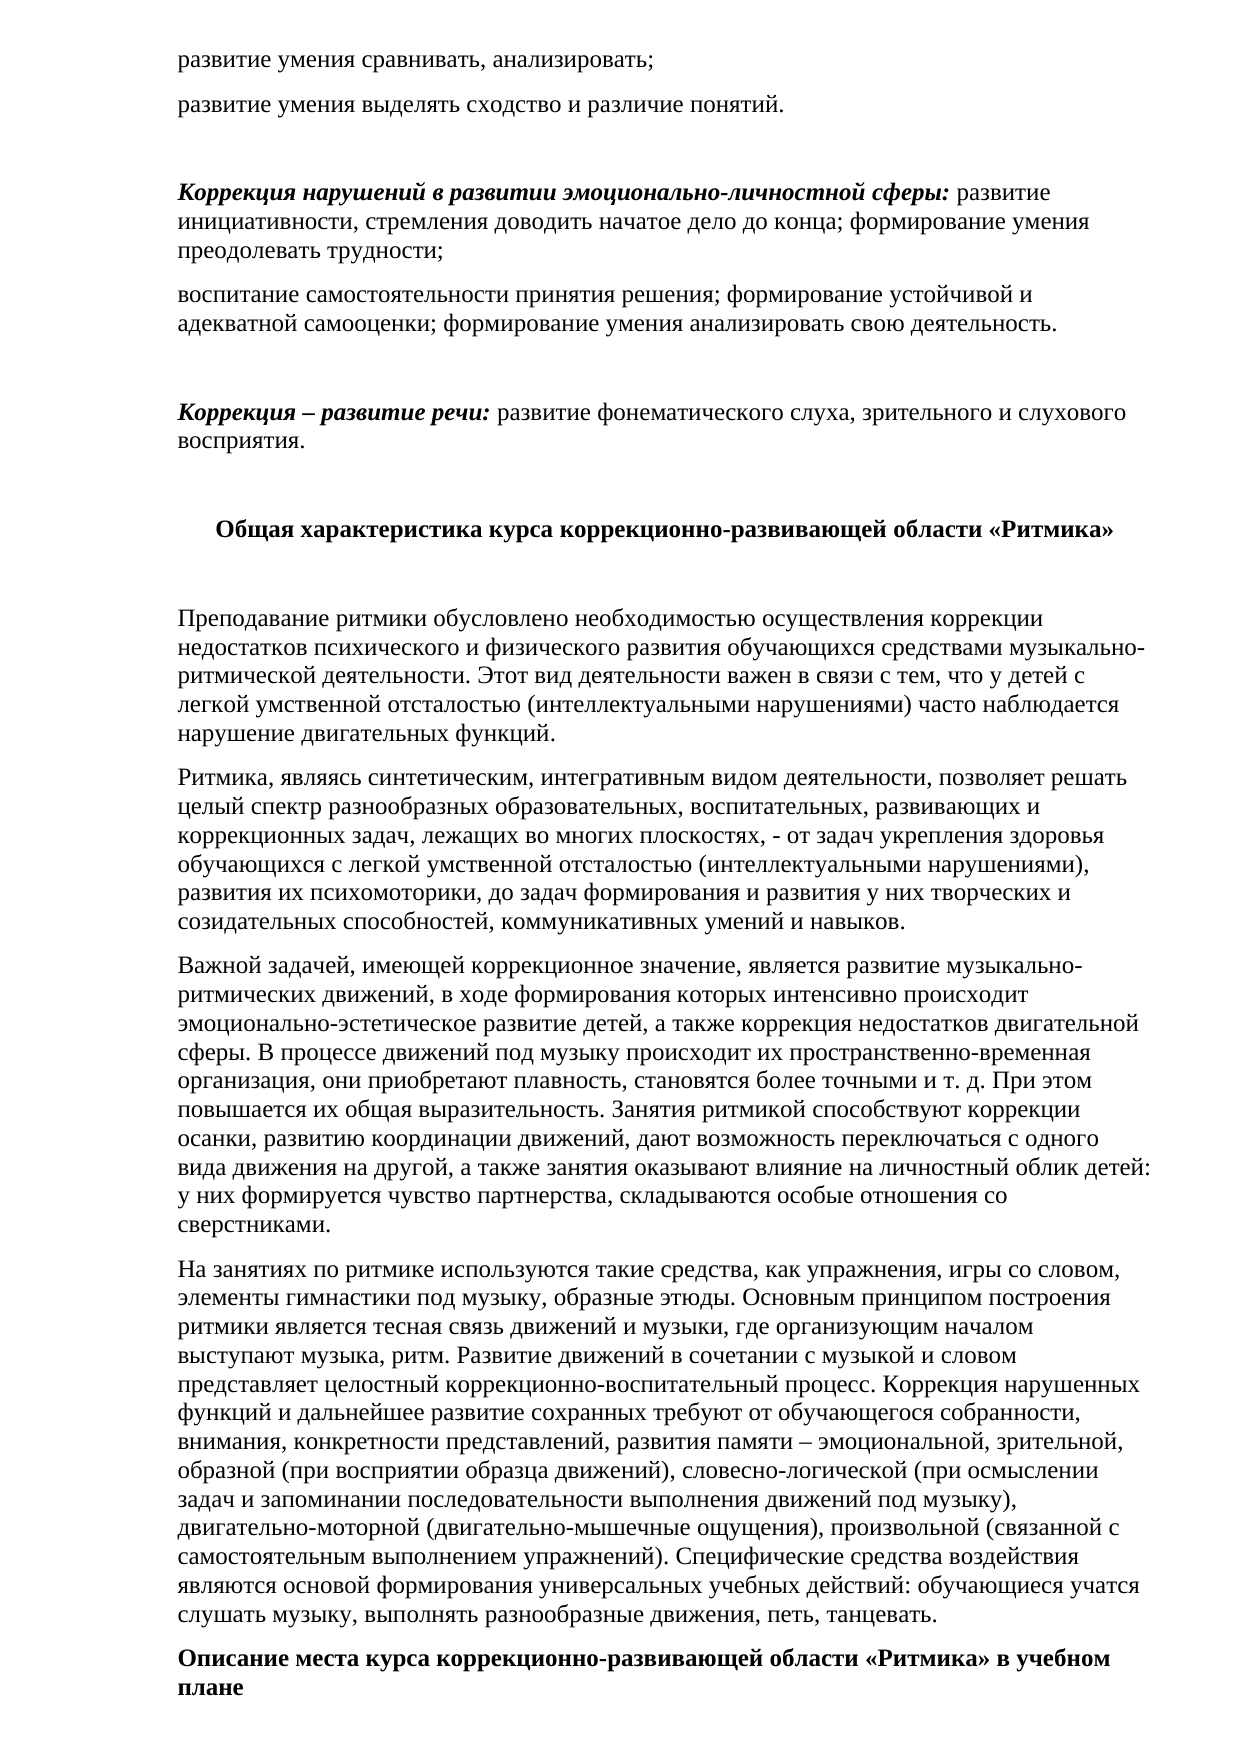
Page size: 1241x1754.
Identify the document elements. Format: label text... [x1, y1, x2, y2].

text Общая характеристика курса коррекционно-развивающей области «Ритмика» [177, 514, 1152, 543]
text Коррекция нарушений в развитии эмоционально-личностной сферы: развитие инициативности, стремления доводить начатое дело до конца; формирование умения преодолевать трудности; [177, 177, 1152, 264]
text На занятиях по ритмике используются такие средства, как упражнения, игры со словом, элементы гимнастики под музыку, образные этюды. Основным принципом построения ритмики является тесная связь движений и музыки, где организующим началом выступают музыка, ритм. Развитие движений в сочетании с музыкой и словом представляет целостный коррекционно-воспитательный процесс. Коррекция нарушенных функций и дальнейшее развитие сохранных требуют от обучающегося собранности, внимания, конкретности представлений, развития памяти – эмоциональной, зрительной, образной (при восприятии образца движений), словесно-логической (при осмыслении задач и запоминании последовательности выполнения движений под музыку), двигательно-моторной (двигательно-мышечные ощущения), произвольной (связанной с самостоятельным выполнением упражнений). Специфические средства воздействия являются основой формирования универсальных учебных действий: обучающиеся учатся слушать музыку, выполнять разнообразные движения, петь, танцевать. [177, 1254, 1152, 1627]
text Преподавание ритмики обусловлено необходимостью осуществления коррекции недостатков психического и физического развития обучающихся средствами музыкально-ритмической деятельности. Этот вид деятельности важен в связи с тем, что у детей с легкой умственной отсталостью (интеллектуальными нарушениями) часто наблюдается нарушение двигательных функций. [177, 603, 1152, 747]
text воспитание самостоятельности принятия решения; формирование устойчивой и адекватной самооценки; формирование умения анализировать свою деятельность. [177, 279, 1152, 337]
text Описание места курса коррекционно-развивающей области «Ритмика» в учебном плане [177, 1643, 1152, 1701]
text Важной задачей, имеющей коррекционное значение, является развитие музыкально-ритмических движений, в ходе формирования которых интенсивно происходит эмоционально-эстетическое развитие детей, а также коррекция недостатков двигательной сферы. В процессе движений под музыку происходит их пространственно-временная организация, они приобретают плавность, становятся более точными и т. д. При этом повышается их общая выразительность. Занятия ритмикой способствуют коррекции осанки, развитию координации движений, дают возможность переключаться с одного вида движения на другой, а также занятия оказывают влияние на личностный облик детей: у них формируется чувство партнерства, складываются особые отношения со сверстниками. [177, 951, 1152, 1238]
text развитие умения сравнивать, анализировать; [177, 44, 1152, 73]
text развитие умения выделять сходство и различие понятий. [177, 89, 1152, 117]
text Ритмика, являясь синтетическим, интегративным видом деятельности, позволяет решать целый спектр разнообразных образовательных, воспитательных, развивающих и коррекционных задач, лежащих во многих плоскостях, - от задач укрепления здоровья обучающихся с легкой умственной отсталостью (интеллектуальными нарушениями), развития их психомоторики, до задач формирования и развития у них творческих и созидательных способностей, коммуникативных умений и навыков. [177, 762, 1152, 935]
text Коррекция – развитие речи: развитие фонематического слуха, зрительного и слухового восприятия. [177, 397, 1152, 454]
